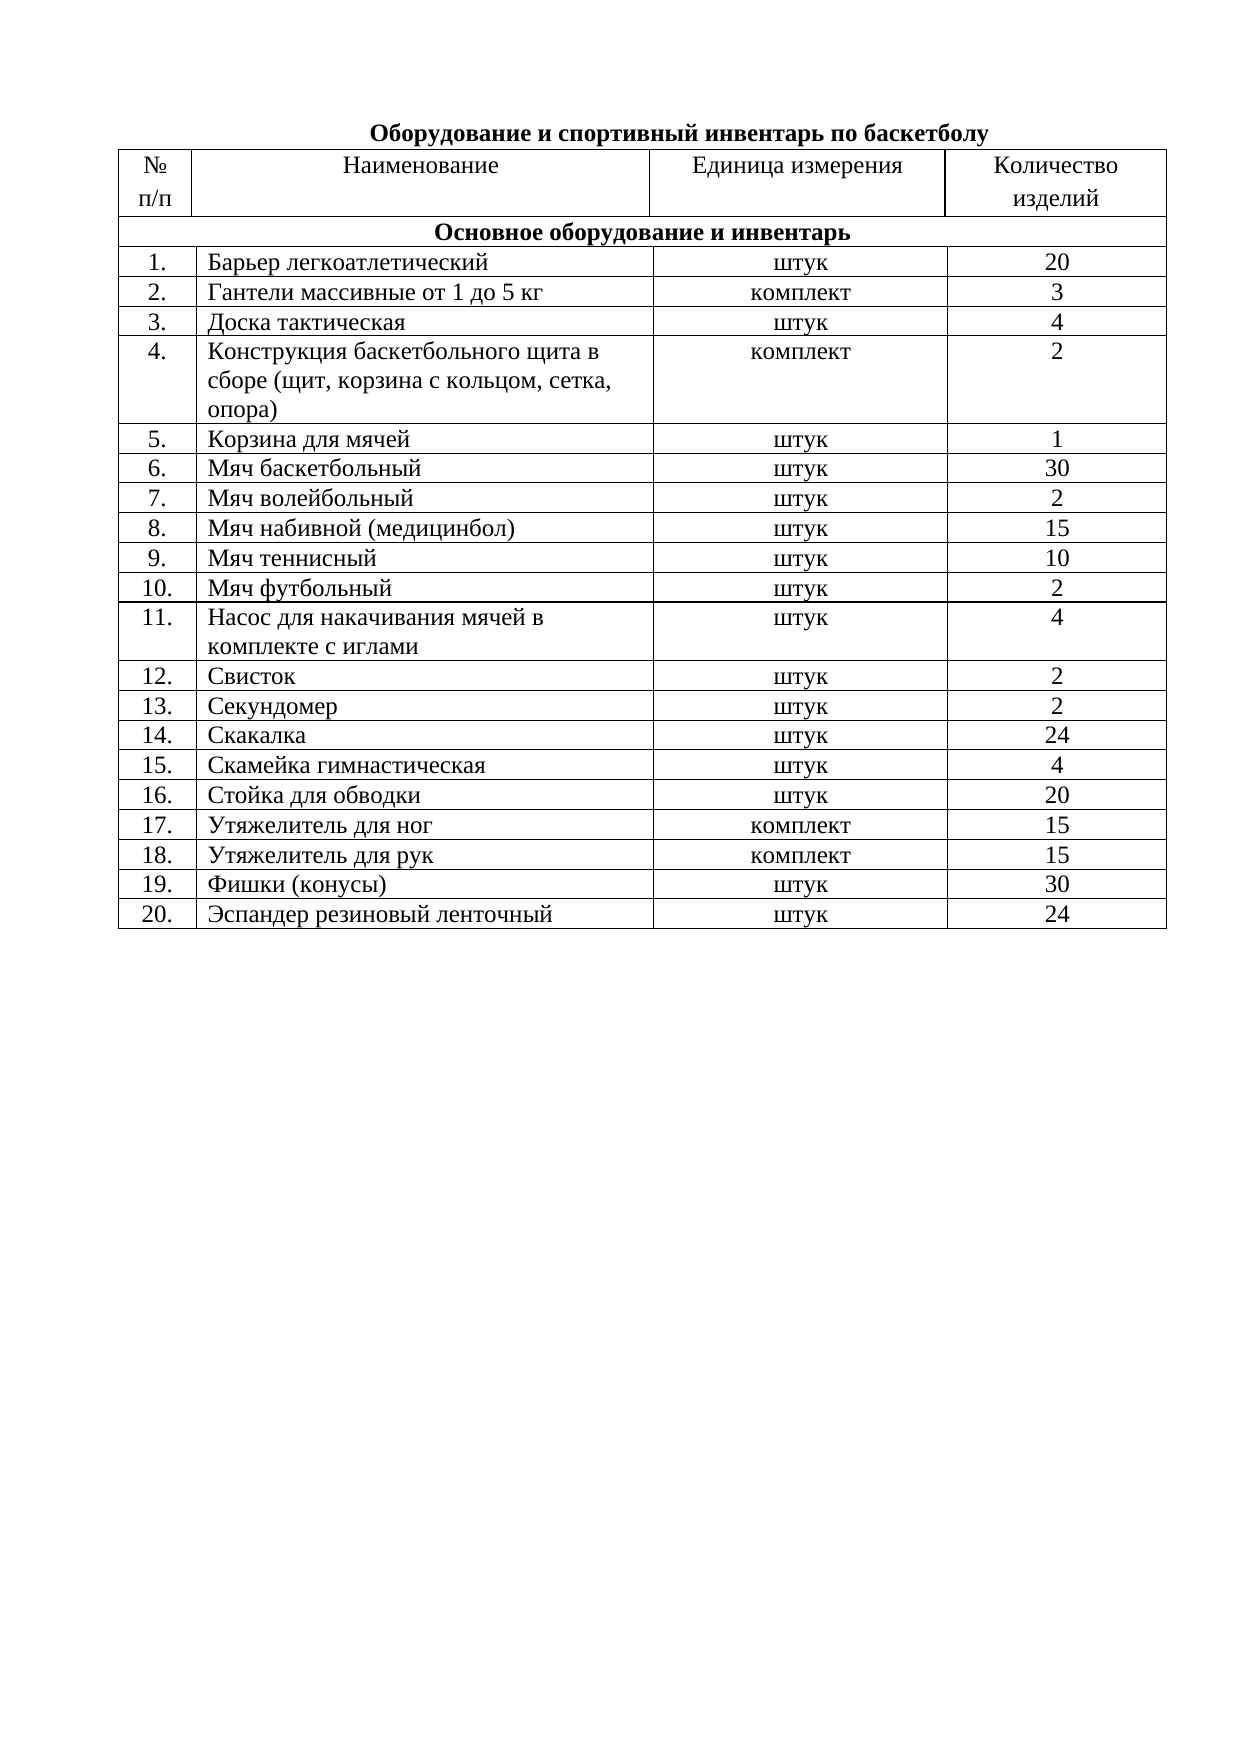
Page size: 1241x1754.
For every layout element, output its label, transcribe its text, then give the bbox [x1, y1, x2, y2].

table_cell 3. [119, 307, 196, 335]
table_cell 20 [948, 247, 1166, 276]
table_cell Барьер легкоатлетический [197, 247, 653, 276]
table_cell штук [654, 307, 947, 335]
table_cell 16. [119, 780, 196, 809]
table_cell Конструкция баскетбольного щита в сборе (щит, корзина с кольцом, сетка, опора) [197, 336, 653, 423]
table_cell комплект [654, 277, 947, 306]
table_cell 2 [948, 573, 1166, 601]
table_cell 2 [948, 691, 1166, 719]
table_cell 8. [119, 513, 196, 542]
table_cell штук [654, 870, 947, 898]
table_cell Фишки (конусы) [197, 870, 653, 898]
table_cell штук [654, 543, 947, 572]
table_cell Насос для накачивания мячей в комплекте с иглами [197, 603, 653, 660]
table_cell 2 [948, 483, 1166, 512]
table_cell 2 [948, 336, 1166, 423]
table_cell штук [654, 573, 947, 601]
table_cell Доска тактическая [197, 307, 653, 335]
table_cell 4 [948, 603, 1166, 660]
table_cell 20 [948, 780, 1166, 809]
table_cell 30 [948, 454, 1166, 482]
table_header № п/п [119, 150, 191, 216]
table_cell штук [654, 247, 947, 276]
table_cell штук [654, 780, 947, 809]
table_cell 4 [948, 307, 1166, 335]
table_cell 12. [119, 661, 196, 690]
table_cell 4 [948, 750, 1166, 779]
table_cell Секундомер [197, 691, 653, 719]
table_cell Корзина для мячей [197, 424, 653, 452]
table_header Количество изделий [946, 150, 1166, 216]
table_cell 10. [119, 573, 196, 601]
table_cell штук [654, 483, 947, 512]
table_cell штук [654, 661, 947, 690]
table_cell штук [654, 513, 947, 542]
table_cell штук [654, 721, 947, 749]
table_cell штук [654, 691, 947, 719]
table_cell Мяч баскетбольный [197, 454, 653, 482]
table_cell комплект [654, 840, 947, 868]
table_cell Скакалка [197, 721, 653, 749]
table_cell 9. [119, 543, 196, 572]
table_cell 1. [119, 247, 196, 276]
text Оборудование и спортивный инвентарь по баскетболу [177, 118, 1181, 147]
table_cell 13. [119, 691, 196, 719]
table_cell комплект [654, 336, 947, 423]
table_cell 5. [119, 424, 196, 452]
table_cell 24 [948, 721, 1166, 749]
table_cell 15 [948, 840, 1166, 868]
table_cell 15 [948, 513, 1166, 542]
table_cell 2. [119, 277, 196, 306]
table_cell 3 [948, 277, 1166, 306]
table_cell 1 [948, 424, 1166, 452]
table_cell штук [654, 603, 947, 660]
table_cell Мяч теннисный [197, 543, 653, 572]
table_cell Утяжелитель для ног [197, 810, 653, 839]
table_cell штук [654, 899, 947, 928]
table_cell штук [654, 424, 947, 452]
table_cell 30 [948, 870, 1166, 898]
table_cell штук [654, 750, 947, 779]
table_cell Мяч футбольный [197, 573, 653, 601]
table_cell Основное оборудование и инвентарь [119, 217, 1166, 246]
table_cell 11. [119, 603, 196, 660]
table_cell 14. [119, 721, 196, 749]
table_cell 18. [119, 840, 196, 868]
table_cell 19. [119, 870, 196, 898]
table_cell 6. [119, 454, 196, 482]
table_cell 2 [948, 661, 1166, 690]
table_cell 17. [119, 810, 196, 839]
table_cell 15 [948, 810, 1166, 839]
table_cell 15. [119, 750, 196, 779]
table_cell 4. [119, 336, 196, 423]
table_cell Свисток [197, 661, 653, 690]
table_cell Стойка для обводки [197, 780, 653, 809]
table_header Наименование [192, 150, 649, 216]
table_cell Мяч волейбольный [197, 483, 653, 512]
table_cell 24 [948, 899, 1166, 928]
table_cell Скамейка гимнастическая [197, 750, 653, 779]
table_cell 7. [119, 483, 196, 512]
table_cell Гантели массивные от 1 до 5 кг [197, 277, 653, 306]
table_cell Мяч набивной (медицинбол) [197, 513, 653, 542]
table_cell 10 [948, 543, 1166, 572]
table_cell Утяжелитель для рук [197, 840, 653, 868]
table_cell комплект [654, 810, 947, 839]
table_cell штук [654, 454, 947, 482]
table_header Единица измерения [650, 150, 944, 216]
table_cell Эспандер резиновый ленточный [197, 899, 653, 928]
table_cell 20. [119, 899, 196, 928]
